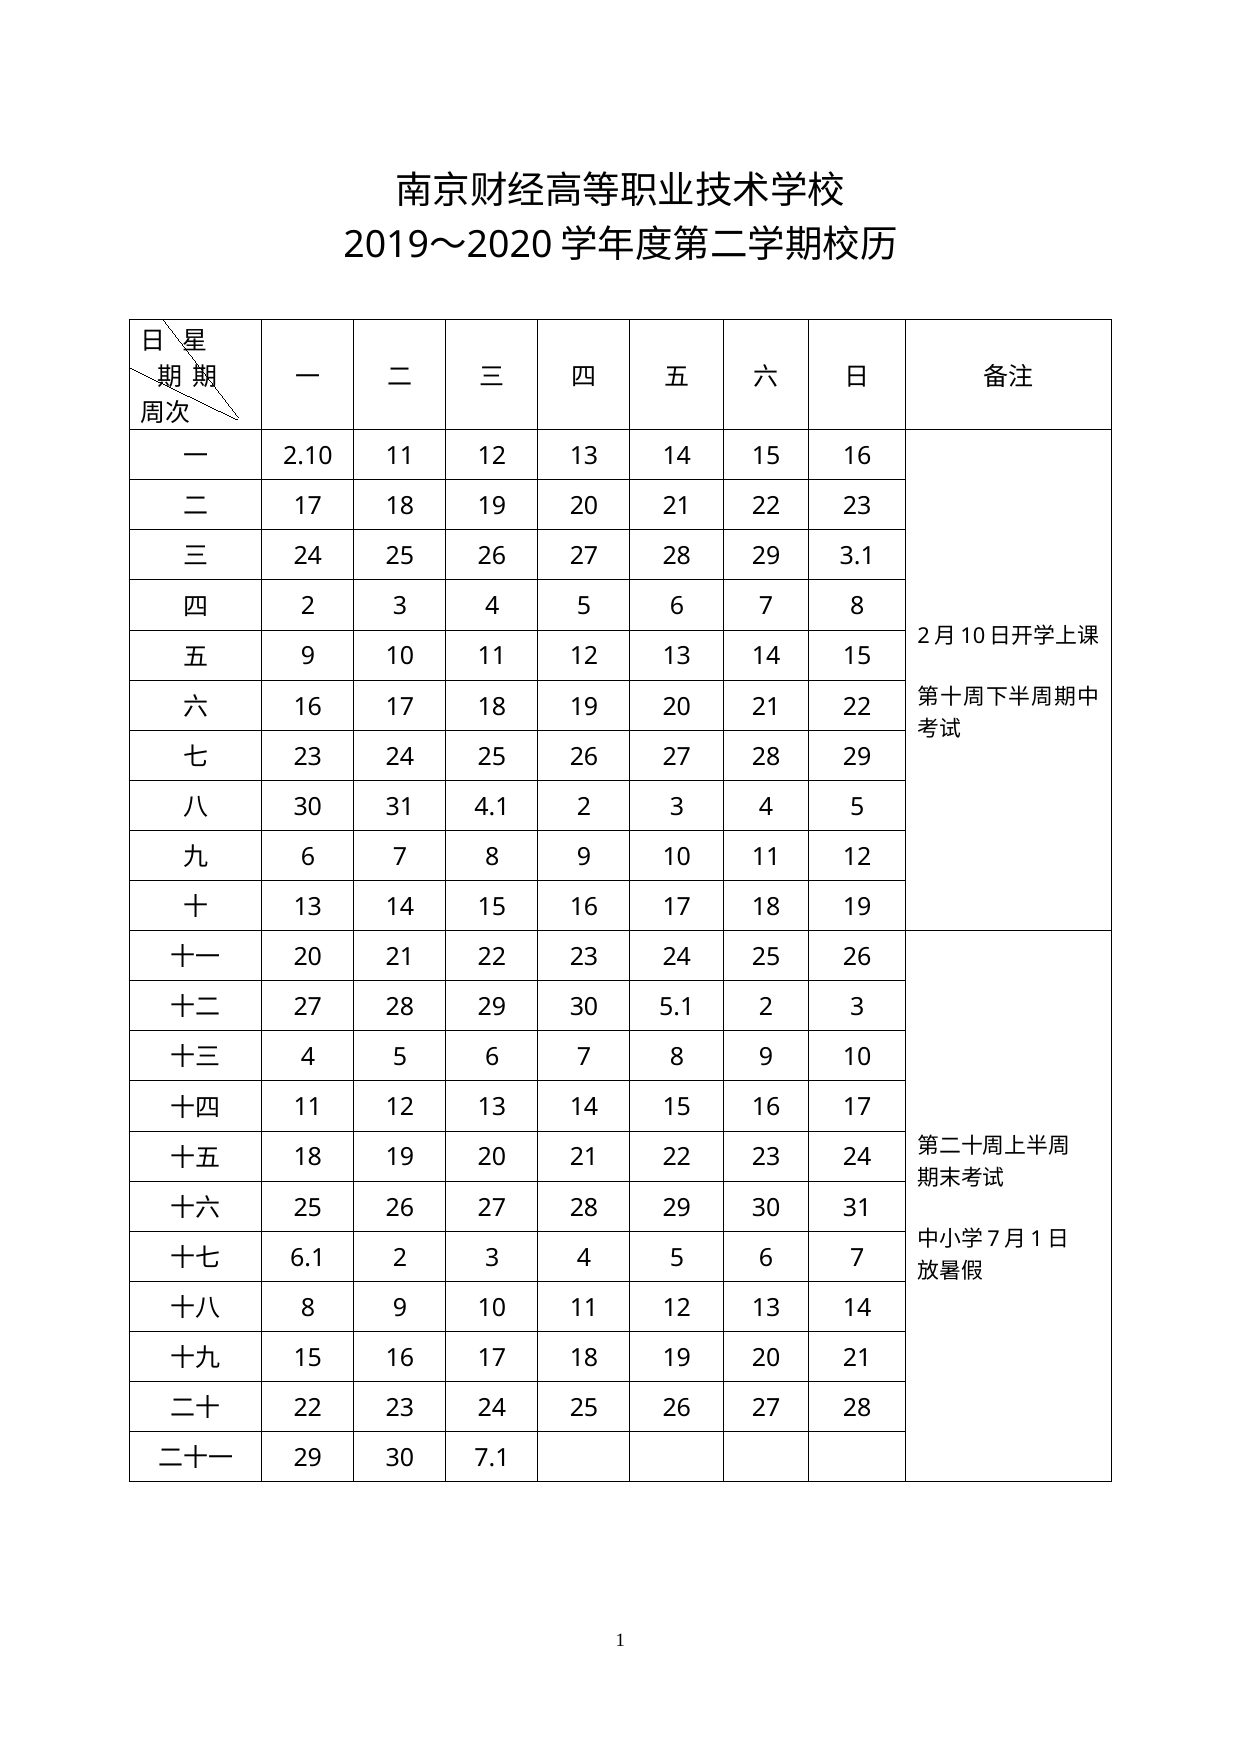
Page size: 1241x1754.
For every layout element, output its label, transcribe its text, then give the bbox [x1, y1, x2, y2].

table_cell 8 [630, 1031, 723, 1080]
table_cell 31 [354, 781, 445, 830]
table_cell 15 [630, 1081, 723, 1131]
table_cell 12 [630, 1282, 723, 1331]
table_cell 3 [446, 1232, 537, 1281]
table_cell 29 [262, 1432, 353, 1481]
table_cell 十三 [130, 1031, 261, 1080]
table_cell 17 [354, 681, 445, 730]
table_cell 十八 [130, 1282, 261, 1331]
table_cell 4 [446, 580, 537, 629]
table_cell 13 [630, 631, 723, 679]
table_cell 5 [809, 781, 905, 830]
table_cell 三 [130, 530, 261, 579]
table_cell 21 [724, 681, 808, 730]
table_cell 9 [724, 1031, 808, 1080]
table_cell 30 [262, 781, 353, 830]
table_cell 11 [262, 1081, 353, 1131]
table_cell 3 [354, 580, 445, 629]
table_cell 18 [724, 881, 808, 930]
table_cell 9 [262, 631, 353, 679]
table_cell 23 [538, 931, 629, 980]
table_cell 20 [262, 931, 353, 980]
table_cell 27 [630, 731, 723, 780]
table_cell [809, 1432, 905, 1481]
table_cell 20 [724, 1332, 808, 1381]
table_cell 5 [630, 1232, 723, 1281]
table_header 日 星 期 期 周次 [130, 320, 261, 429]
table_cell 27 [538, 530, 629, 579]
table_cell 19 [446, 480, 537, 529]
table_cell 3 [809, 981, 905, 1030]
table_cell 11 [446, 631, 537, 679]
table_cell 16 [724, 1081, 808, 1131]
table_cell 22 [446, 931, 537, 980]
table_header 四 [538, 320, 629, 429]
table_cell 18 [446, 681, 537, 730]
table_cell 24 [446, 1382, 537, 1431]
table_cell 一 [130, 430, 261, 479]
table_cell 四 [130, 580, 261, 629]
table_cell 2 [538, 781, 629, 830]
table_cell 17 [446, 1332, 537, 1381]
table_cell 20 [538, 480, 629, 529]
table_header 备注 [906, 320, 1111, 429]
table_cell 十五 [130, 1132, 261, 1181]
table_cell 21 [354, 931, 445, 980]
table_cell [724, 1432, 808, 1481]
table_cell 五 [130, 631, 261, 679]
table_cell 28 [809, 1382, 905, 1431]
table_cell 八 [130, 781, 261, 830]
table_cell 25 [262, 1182, 353, 1231]
table_cell 25 [724, 931, 808, 980]
table_cell 7 [354, 831, 445, 880]
table_cell 23 [262, 731, 353, 780]
table_cell 17 [630, 881, 723, 930]
table_cell 25 [538, 1382, 629, 1431]
table_header 日 [809, 320, 905, 429]
table_cell 19 [354, 1132, 445, 1181]
table_cell 27 [262, 981, 353, 1030]
table_cell 12 [809, 831, 905, 880]
table_cell 22 [630, 1132, 723, 1181]
table_cell 6 [630, 580, 723, 629]
table_header 二 [354, 320, 445, 429]
table_cell 9 [538, 831, 629, 880]
table_header 三 [446, 320, 537, 429]
table_cell 16 [538, 881, 629, 930]
table_cell 31 [809, 1182, 905, 1231]
table_cell 24 [262, 530, 353, 579]
table_cell 3 [630, 781, 723, 830]
table_cell 30 [538, 981, 629, 1030]
table_cell 6 [724, 1232, 808, 1281]
table_cell 5 [538, 580, 629, 629]
table_cell 18 [354, 480, 445, 529]
text 2019～2020学年度第二学期校历 [177, 214, 1063, 268]
table_cell 21 [538, 1132, 629, 1181]
table_cell 十四 [130, 1081, 261, 1131]
table_cell 30 [354, 1432, 445, 1481]
table_cell 28 [354, 981, 445, 1030]
table_cell 十二 [130, 981, 261, 1030]
table_cell [538, 1432, 629, 1481]
table_header 六 [724, 320, 808, 429]
table_cell 8 [809, 580, 905, 629]
table_cell 27 [446, 1182, 537, 1231]
table_cell 13 [724, 1282, 808, 1331]
table_cell 七 [130, 731, 261, 780]
table_cell 3.1 [809, 530, 905, 579]
table_cell 12 [446, 430, 537, 479]
table_cell 11 [538, 1282, 629, 1331]
table_cell 13 [446, 1081, 537, 1131]
table_cell 16 [809, 430, 905, 479]
table_cell 14 [809, 1282, 905, 1331]
table_cell 15 [724, 430, 808, 479]
table_cell 26 [809, 931, 905, 980]
table_cell 18 [262, 1132, 353, 1181]
table_cell 22 [262, 1382, 353, 1431]
table_cell 4 [538, 1232, 629, 1281]
table_cell 10 [630, 831, 723, 880]
table_cell 2 [262, 580, 353, 629]
table_cell 29 [630, 1182, 723, 1231]
table_cell 2 [724, 981, 808, 1030]
table_cell 4 [724, 781, 808, 830]
table_cell 19 [809, 881, 905, 930]
table_cell 10 [446, 1282, 537, 1331]
table_cell 20 [446, 1132, 537, 1181]
table_cell 20 [630, 681, 723, 730]
table_cell 10 [354, 631, 445, 679]
table_cell 二十一 [130, 1432, 261, 1481]
table_cell 26 [354, 1182, 445, 1231]
table_cell 十 [130, 881, 261, 930]
table_cell 7 [724, 580, 808, 629]
table_cell 24 [809, 1132, 905, 1181]
table_cell 26 [630, 1382, 723, 1431]
table_cell 24 [354, 731, 445, 780]
table_cell 18 [538, 1332, 629, 1381]
table_cell 11 [354, 430, 445, 479]
table_cell 19 [538, 681, 629, 730]
table_cell 25 [354, 530, 445, 579]
table_cell 21 [809, 1332, 905, 1381]
table_cell 2 [354, 1232, 445, 1281]
table_header 五 [630, 320, 723, 429]
table_cell 28 [538, 1182, 629, 1231]
table_cell 22 [809, 681, 905, 730]
table_cell 5 [354, 1031, 445, 1080]
table_cell 24 [630, 931, 723, 980]
table_cell 7.1 [446, 1432, 537, 1481]
table_cell 九 [130, 831, 261, 880]
table_cell 十六 [130, 1182, 261, 1231]
table_cell 7 [538, 1031, 629, 1080]
table_cell 二 [130, 480, 261, 529]
table_cell 29 [446, 981, 537, 1030]
table_cell 十九 [130, 1332, 261, 1381]
table_cell 13 [538, 430, 629, 479]
table_cell 29 [809, 731, 905, 780]
table_cell 15 [262, 1332, 353, 1381]
table_cell 二十 [130, 1382, 261, 1431]
table_cell 14 [630, 430, 723, 479]
table_cell 14 [538, 1081, 629, 1131]
table_cell 2月10日开学上课 第十周下半周期中考试 [906, 430, 1111, 930]
table_cell 26 [538, 731, 629, 780]
table_cell 8 [262, 1282, 353, 1331]
table_cell 5.1 [630, 981, 723, 1030]
table_cell 12 [354, 1081, 445, 1131]
table_cell 17 [262, 480, 353, 529]
table_cell 29 [724, 530, 808, 579]
table_cell 6 [262, 831, 353, 880]
table_cell 15 [446, 881, 537, 930]
table_cell 7 [809, 1232, 905, 1281]
table_cell 17 [809, 1081, 905, 1131]
table_cell 28 [630, 530, 723, 579]
table_cell 23 [354, 1382, 445, 1431]
table_cell 15 [809, 631, 905, 679]
table_cell 8 [446, 831, 537, 880]
table_cell 21 [630, 480, 723, 529]
text 南京财经高等职业技术学校 [177, 159, 1063, 214]
table_cell [630, 1432, 723, 1481]
table_cell 25 [446, 731, 537, 780]
table_cell 2.10 [262, 430, 353, 479]
table_cell 26 [446, 530, 537, 579]
table_cell 11 [724, 831, 808, 880]
table_cell 16 [262, 681, 353, 730]
table_cell 30 [724, 1182, 808, 1231]
table_cell 6.1 [262, 1232, 353, 1281]
table_cell 10 [809, 1031, 905, 1080]
table_cell 9 [354, 1282, 445, 1331]
table_cell 14 [354, 881, 445, 930]
table_header 一 [262, 320, 353, 429]
table_cell 23 [809, 480, 905, 529]
table_cell 13 [262, 881, 353, 930]
table_cell 28 [724, 731, 808, 780]
table_cell 22 [724, 480, 808, 529]
table_cell 23 [724, 1132, 808, 1181]
table_cell 4.1 [446, 781, 537, 830]
table_cell 六 [130, 681, 261, 730]
table_cell 27 [724, 1382, 808, 1431]
table_cell 十七 [130, 1232, 261, 1281]
table_cell 14 [724, 631, 808, 679]
table_cell 19 [630, 1332, 723, 1381]
table_cell 4 [262, 1031, 353, 1080]
table_cell 6 [446, 1031, 537, 1080]
table_cell 12 [538, 631, 629, 679]
table_cell 十一 [130, 931, 261, 980]
table_cell 第二十周上半周 期末考试 中小学7月1日 放暑假 [906, 931, 1111, 1481]
table_cell 16 [354, 1332, 445, 1381]
